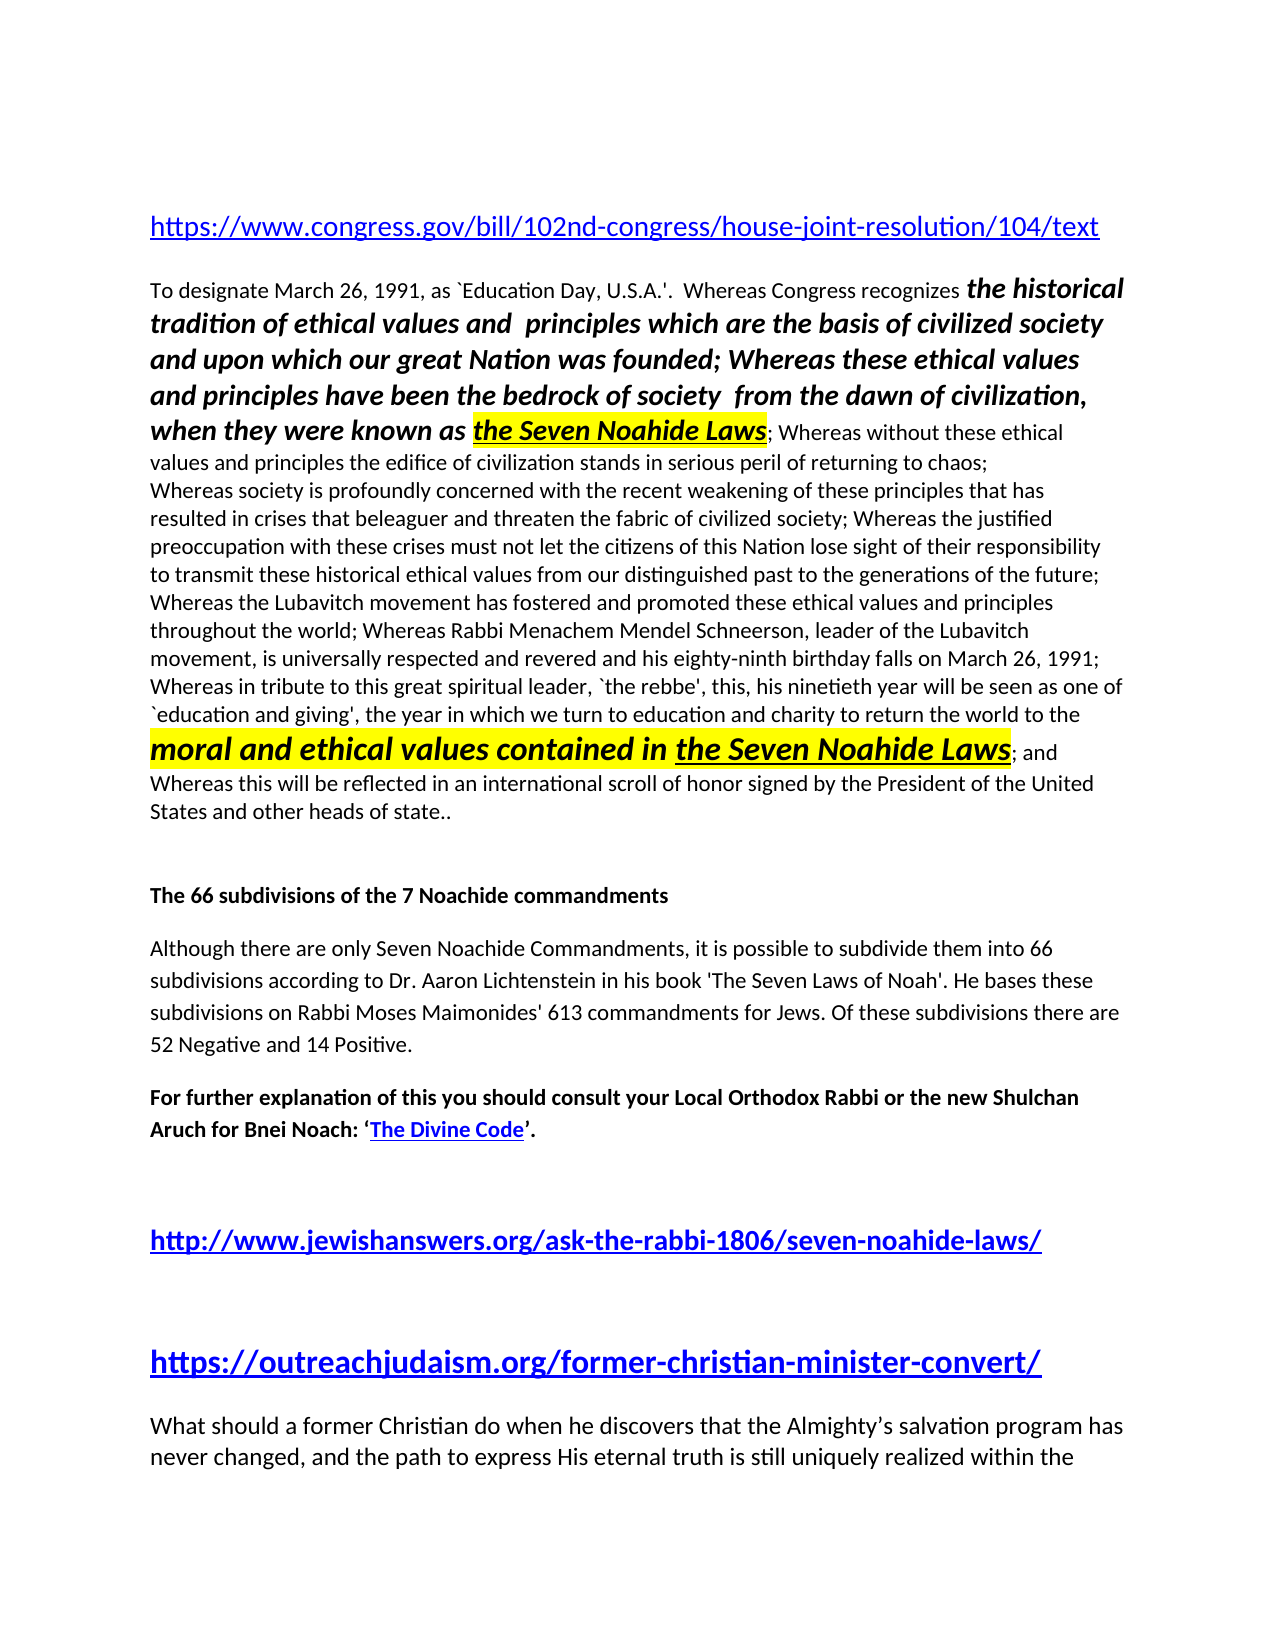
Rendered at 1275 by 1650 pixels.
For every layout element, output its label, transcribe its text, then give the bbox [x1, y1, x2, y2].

text Whereas the Lubavitch movement has fostered and promoted these ethical values and principles throughout the world; Whereas Rabbi Menachem Mendel Schneerson, leader of the Lubavitch movement, is universally respected and revered and his eighty-ninth birthday falls on March 26, 1991; [150, 588, 1125, 672]
text To designate March 26, 1991, as `Education Day, U.S.A.'. Whereas Congress recognizes the historical tradition of ethical values and principles which are the basis of civilized society and upon which our great Nation was founded; Whereas these ethical values and principles have been the bedrock of society from the dawn of civilization, when they were known as the Seven Noahide Laws; Whereas without these ethical values and principles the edifice of civilization stands in serious peril of returning to chaos; [150, 270, 1125, 476]
text https://outreachjudaism.org/former-christian-minister-convert/ [150, 1341, 1125, 1381]
text Whereas society is profoundly concerned with the recent weakening of these principles that has resulted in crises that beleaguer and threaten the fabric of civilized society; Whereas the justified preoccupation with these crises must not let the citizens of this Nation lose sight of their responsibility to transmit these historical ethical values from our distinguished past to the generations of the future; [150, 476, 1125, 588]
text https://www.congress.gov/bill/102nd-congress/house-joint-resolution/104/text [150, 208, 1125, 243]
text Although there are only Seven Noachide Commandments, it is possible to subdivide them into 66 subdivisions according to Dr. Aaron Lichtenstein in his book 'The Seven Laws of Noah'. He bases these subdivisions on Rabbi Moses Maimonides' 613 commandments for Jews. Of these subdivisions there are 52 Negative and 14 Positive. [150, 934, 1125, 1058]
text http://www.jewishanswers.org/ask-the-rabbi-1806/seven-noahide-laws/ [150, 1222, 1125, 1257]
text Whereas in tribute to this great spiritual leader, `the rebbe', this, his ninetieth year will be seen as one of `education and giving', the year in which we turn to education and charity to return the world to the moral and ethical values contained in the Seven Noahide Laws; and Whereas this will be reflected in an international scroll of honor signed by the President of the United States and other heads of state.. [150, 672, 1125, 825]
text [150, 1411, 1125, 1472]
text The 66 subdivisions of the 7 Noachide commandments [150, 881, 1125, 909]
text For further explanation of this you should consult your Local Orthodox Rabbi or the new Shulchan Aruch for Bnei Noach: ‘The Divine Code’. [150, 1083, 1125, 1144]
